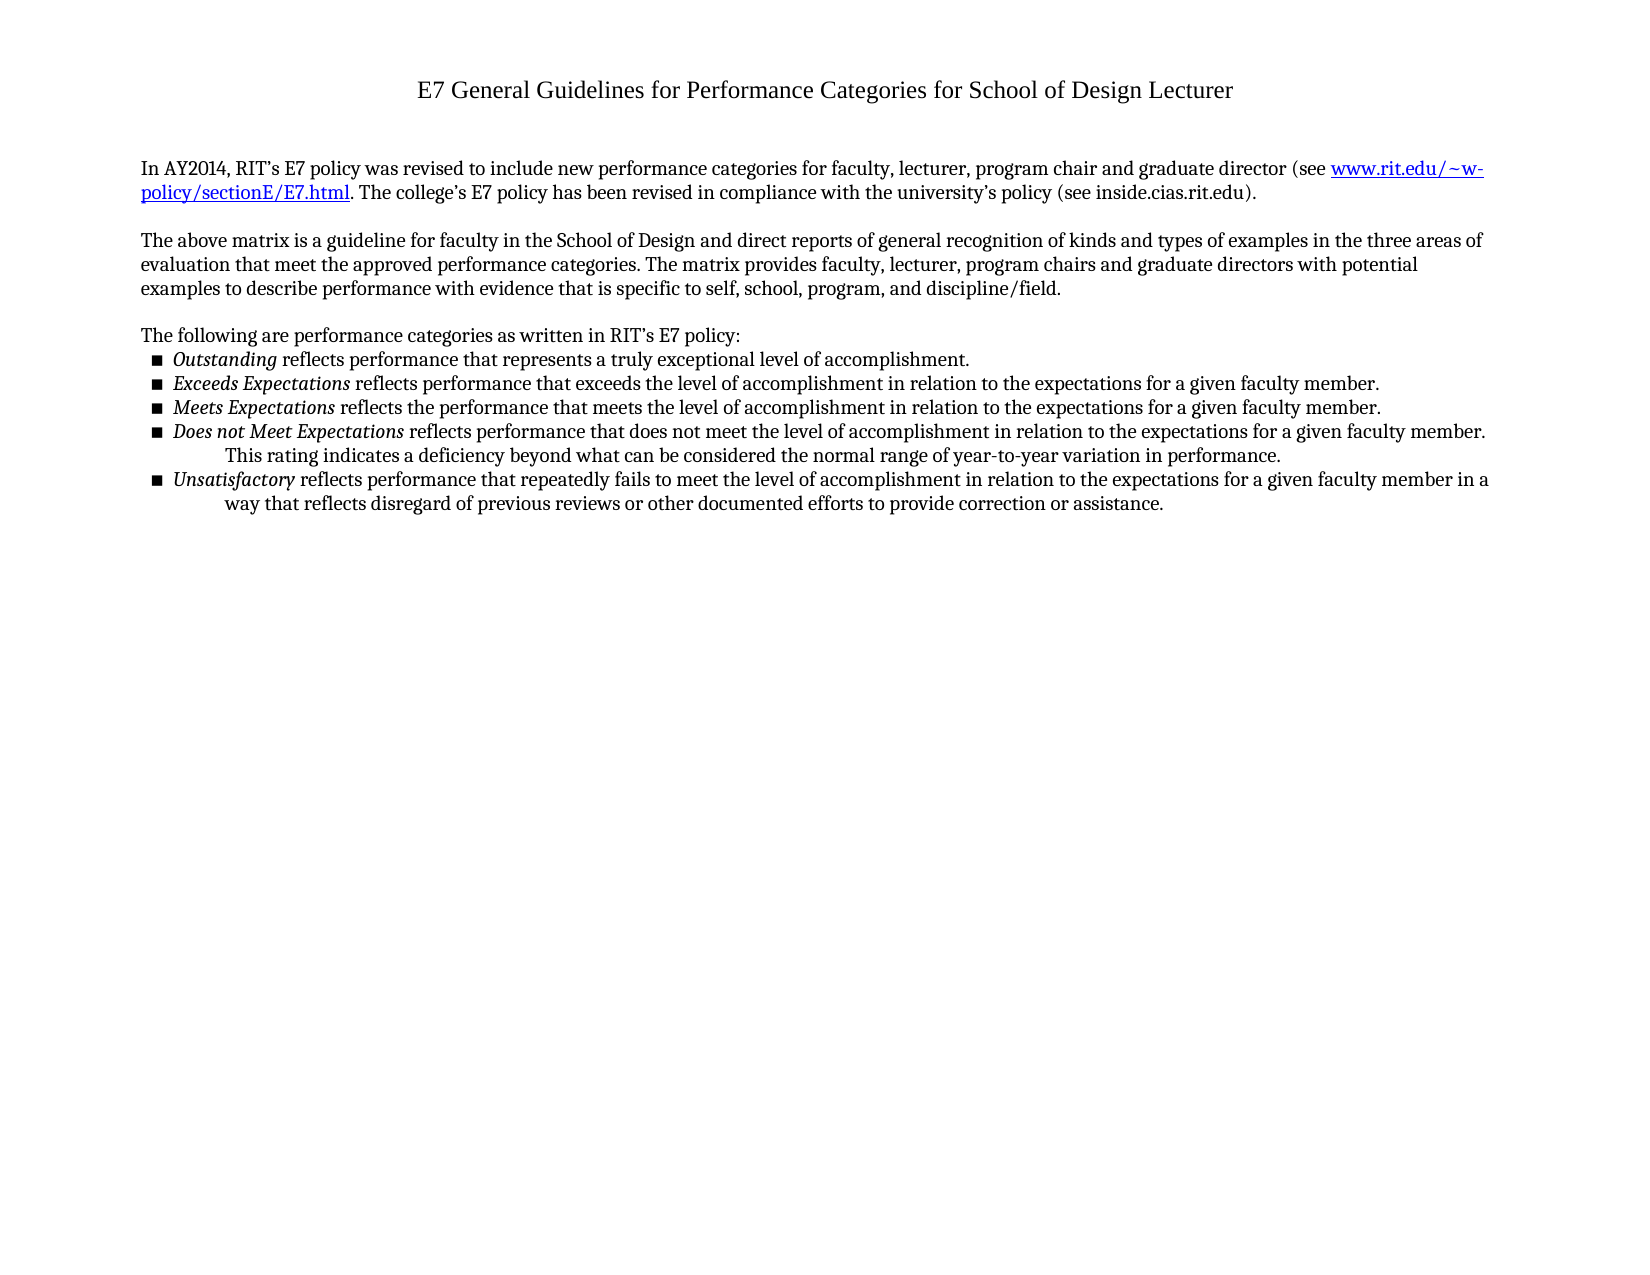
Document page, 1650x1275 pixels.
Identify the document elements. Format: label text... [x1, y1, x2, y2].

list Unsatisfactory reflects performance that repeatedly fails to meet the level of accomplishment in relation to the expectations for a given faculty member in a way that reflects disregard of previous reviews or other documented efforts to provide correction or assistance. [150, 468, 1500, 516]
list Exceeds Expectations reflects performance that exceeds the level of accomplishment in relation to the expectations for a given faculty member. [150, 372, 1500, 396]
text In AY2014, RIT’s E7 policy was revised to include new performance categories for faculty, lecturer, program chair and graduate director (see www.rit.edu/~w-policy/sectionE/E7.html. The college’s E7 policy has been revised in compliance with the university’s policy (see inside.cias.rit.edu). [141, 156, 1500, 204]
text The following are performance categories as written in RIT’s E7 policy: [141, 324, 1500, 348]
list Meets Expectations reflects the performance that meets the level of accomplishment in relation to the expectations for a given faculty member. [150, 396, 1500, 420]
list Outstanding reflects performance that represents a truly exceptional level of accomplishment. [150, 348, 1500, 372]
list Does not Meet Expectations reflects performance that does not meet the level of accomplishment in relation to the expectations for a given faculty member. This rating indicates a deficiency beyond what can be considered the normal range of year-to-year variation in performance. [150, 420, 1500, 468]
text The above matrix is a guideline for faculty in the School of Design and direct reports of general recognition of kinds and types of examples in the three areas of evaluation that meet the approved performance categories. The matrix provides faculty, lecturer, program chairs and graduate directors with potential examples to describe performance with evidence that is specific to self, school, program, and discipline/field. [141, 228, 1500, 300]
